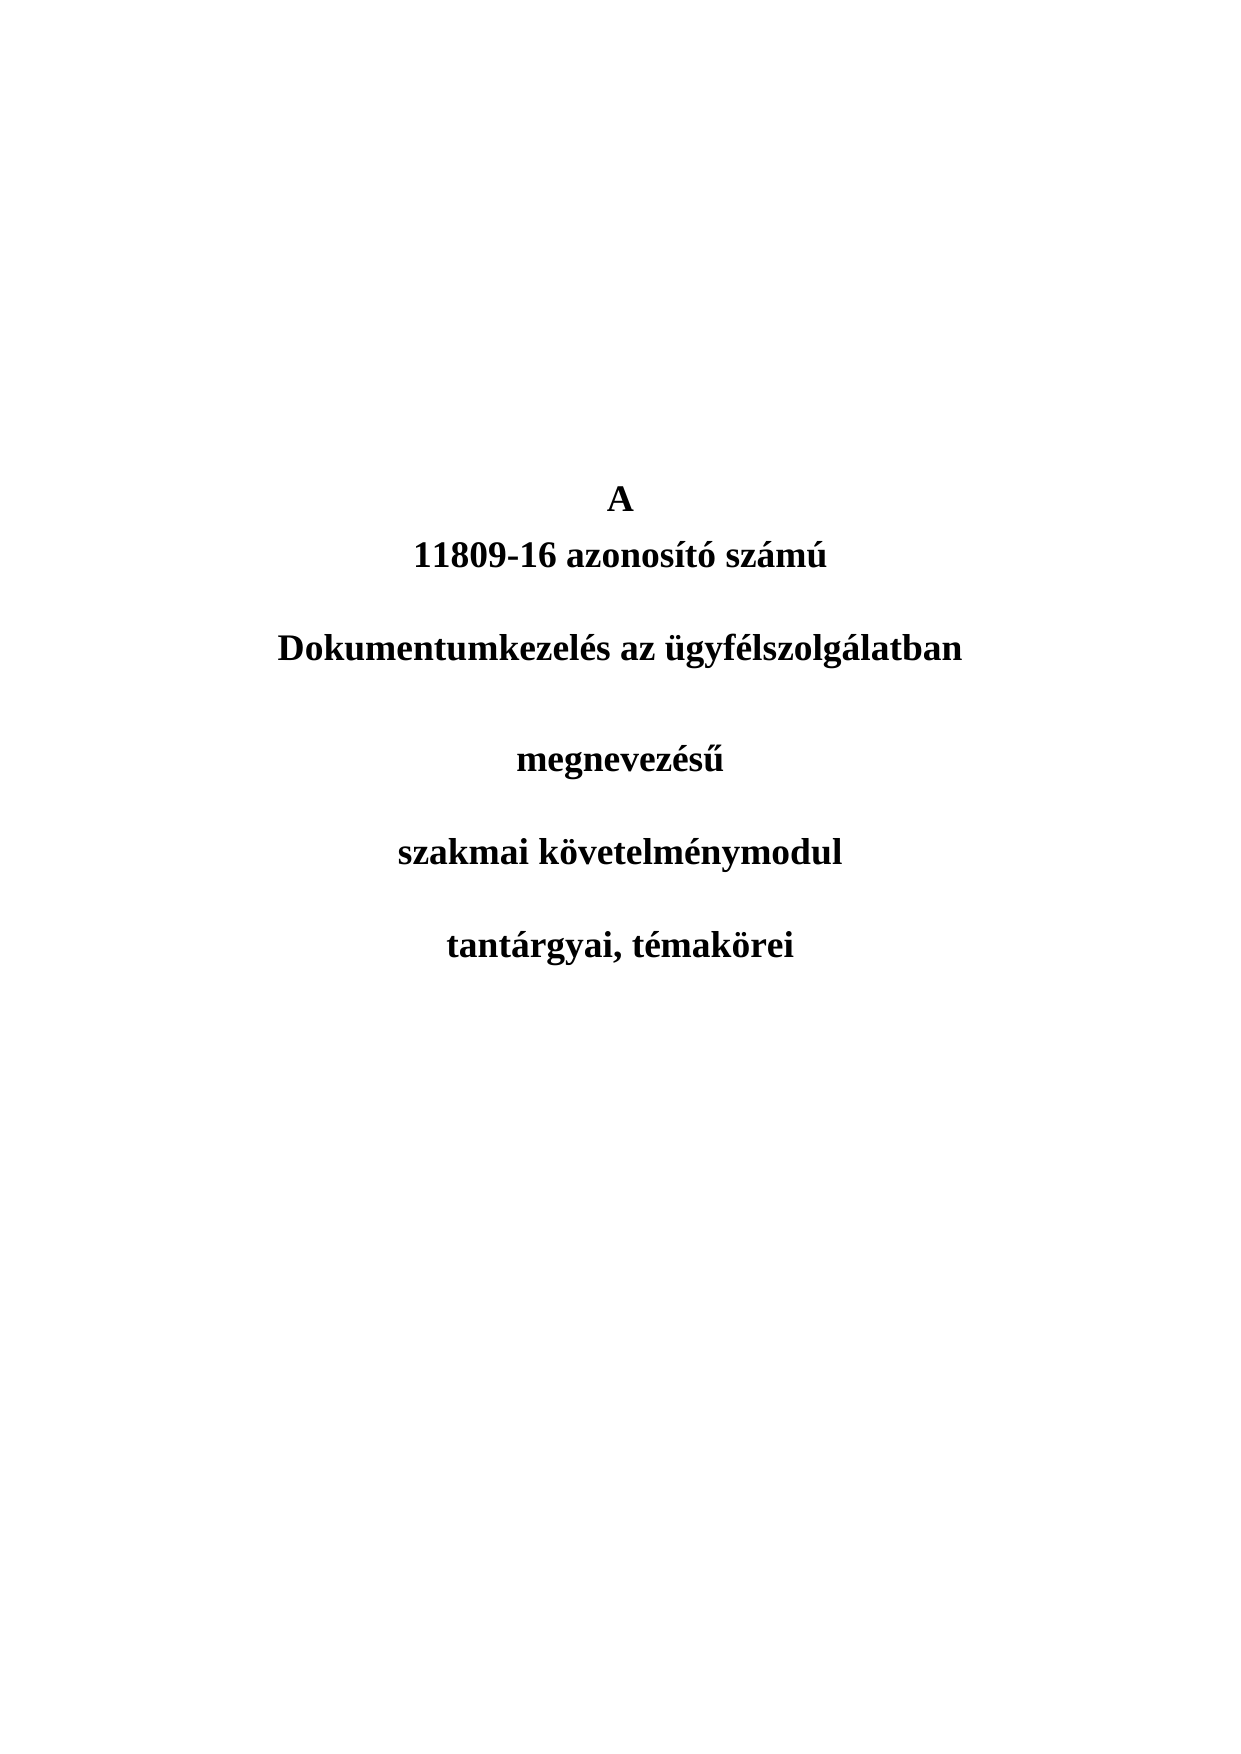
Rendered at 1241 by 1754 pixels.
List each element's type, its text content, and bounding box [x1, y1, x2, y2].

text megnevezésű [148, 736, 1093, 779]
text szakmai követelménymodul [148, 829, 1093, 873]
text tantárgyai, témakörei [148, 923, 1093, 966]
text 11809-16 azonosító számú [148, 532, 1093, 575]
text A [148, 476, 1093, 519]
text Dokumentumkezelés az ügyfélszolgálatban [148, 625, 1093, 668]
